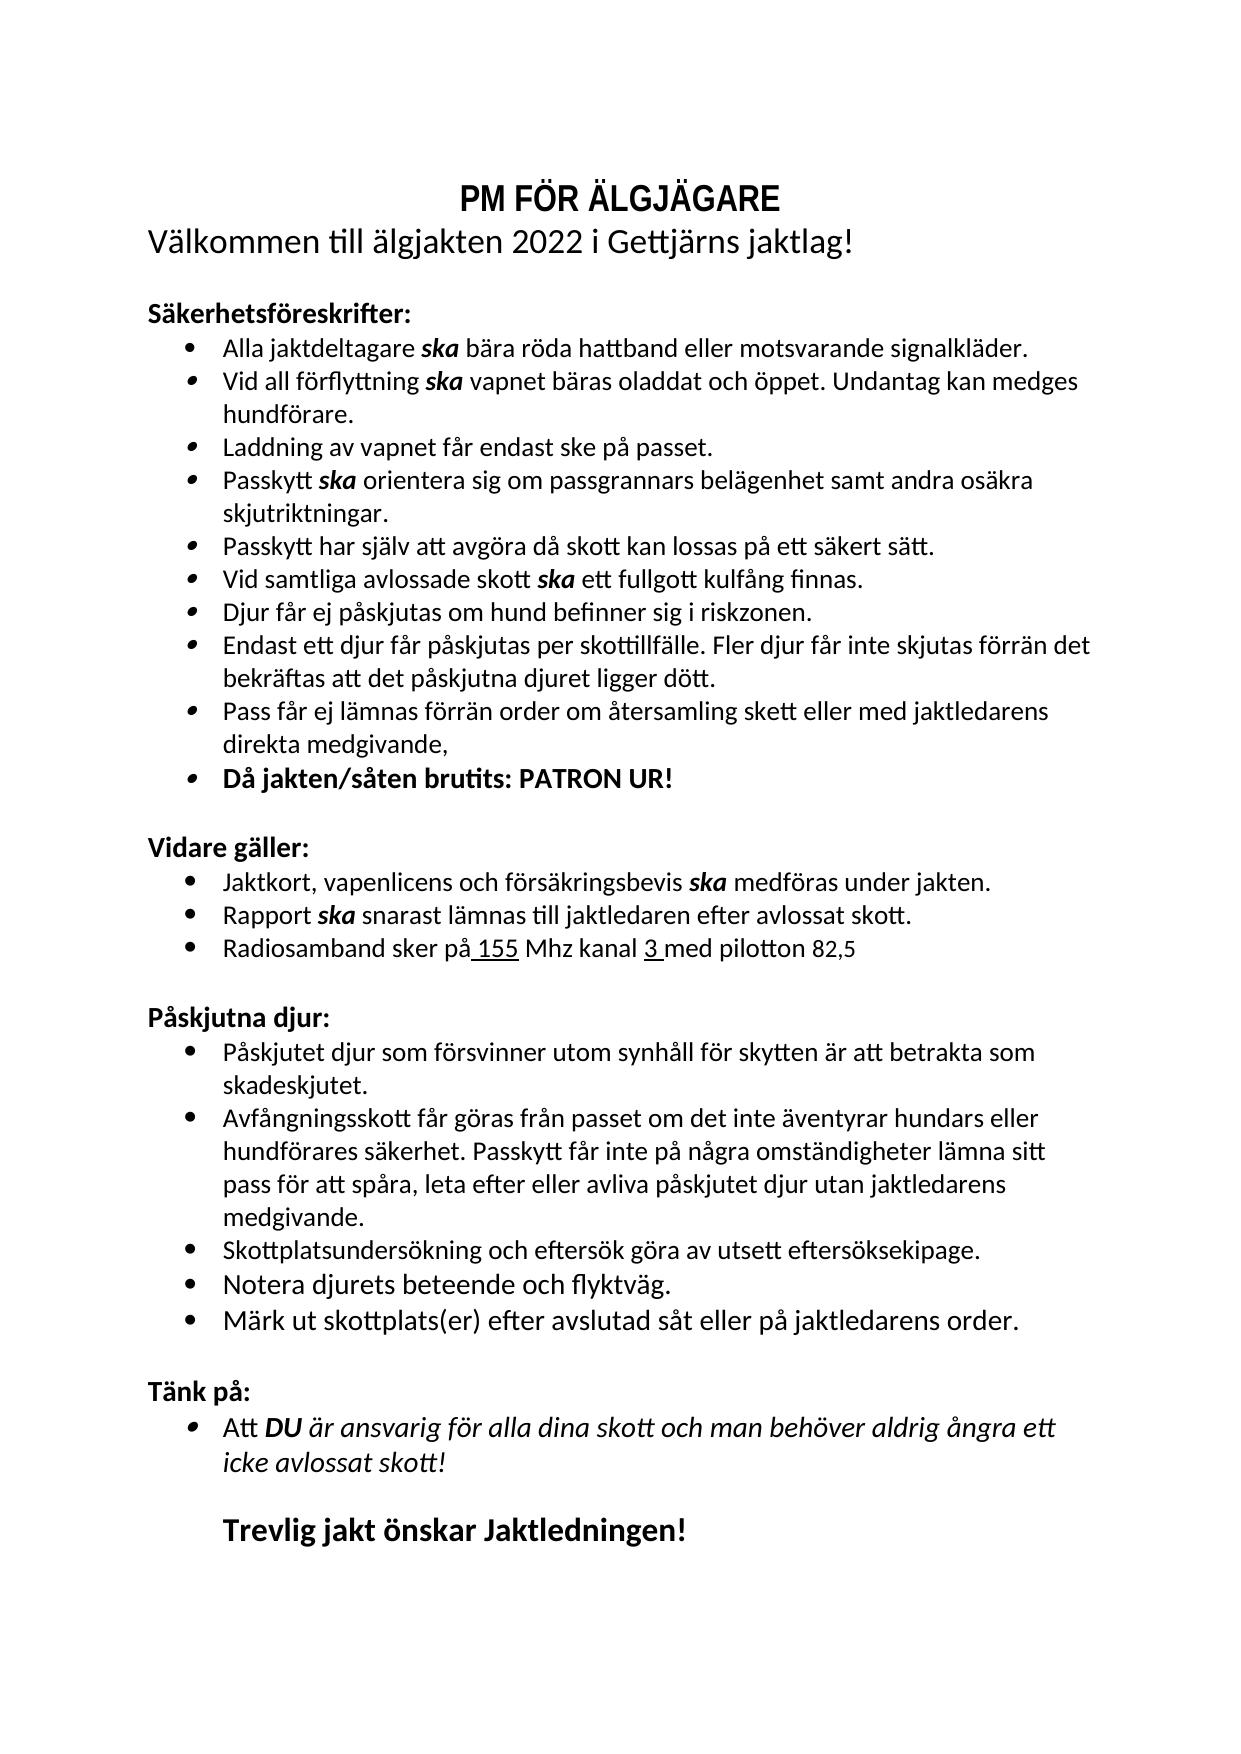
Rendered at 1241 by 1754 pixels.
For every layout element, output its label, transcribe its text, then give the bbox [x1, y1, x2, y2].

list Passkytt har själv att avgöra då skott kan lossas på ett säkert sätt. [185, 529, 1093, 562]
list Trevlig jakt önskar Jaktledningen! [223, 1509, 1093, 1549]
list Vid samtliga avlossade skott ska ett fullgott kulfång finnas. [185, 562, 1093, 595]
list Märk ut skottplats(er) efter avslutad såt eller på jaktledarens order. [185, 1302, 1093, 1337]
text Tänk på: [148, 1373, 1093, 1409]
text Säkerhetsföreskrifter: [148, 296, 1093, 331]
text PM FÖR ÄLGJÄGARE [148, 176, 1093, 219]
list Radiosamband sker på 155 Mhz kanal 3 med pilotton 82,5 [185, 931, 1093, 964]
text Välkommen till älgjakten 2022 i Gettjärns jaktlag! [148, 219, 1093, 263]
list Endast ett djur får påskjutas per skottillfälle. Fler djur får inte skjutas förrän det bekräftas att det påskjutna djuret ligger dött. [185, 628, 1093, 694]
list Att DU är ansvarig för alla dina skott och man behöver aldrig ångra ett icke avlossat skott! [185, 1409, 1093, 1509]
list Avfångningsskott får göras från passet om det inte äventyrar hundars eller hundförares säkerhet. Passkytt får inte på några omständigheter lämna sitt pass för att spåra, leta efter eller avliva påskjutet djur utan jaktledarens medgivande. [185, 1101, 1093, 1233]
list Notera djurets beteende och flyktväg. [185, 1266, 1093, 1302]
list Alla jaktdeltagare ska bära röda hattband eller motsvarande signalkläder. [185, 331, 1093, 364]
text Påskjutna djur: [148, 999, 1093, 1035]
list Vid all förflyttning ska vapnet bäras oladdat och öppet. Undantag kan medges hundförare. [185, 364, 1093, 430]
list Laddning av vapnet får endast ske på passet. [185, 430, 1093, 463]
list Då jakten/såten brutits: PATRON UR! [185, 761, 1093, 796]
list Rapport ska snarast lämnas till jaktledaren efter avlossat skott. [185, 898, 1093, 931]
list Djur får ej påskjutas om hund befinner sig i riskzonen. [185, 595, 1093, 628]
list Jaktkort, vapenlicens och försäkringsbevis ska medföras under jakten. [185, 865, 1093, 898]
list Påskjutet djur som försvinner utom synhåll för skytten är att betrakta som skadeskjutet. [185, 1035, 1093, 1101]
list Pass får ej lämnas förrän order om återsamling skett eller med jaktledarens direkta medgivande, [185, 694, 1093, 761]
list Skottplatsundersökning och eftersök göra av utsett eftersöksekipage. [185, 1233, 1093, 1266]
list Passkytt ska orientera sig om passgrannars belägenhet samt andra osäkra skjutriktningar. [185, 463, 1093, 529]
text Vidare gäller: [148, 829, 1093, 865]
